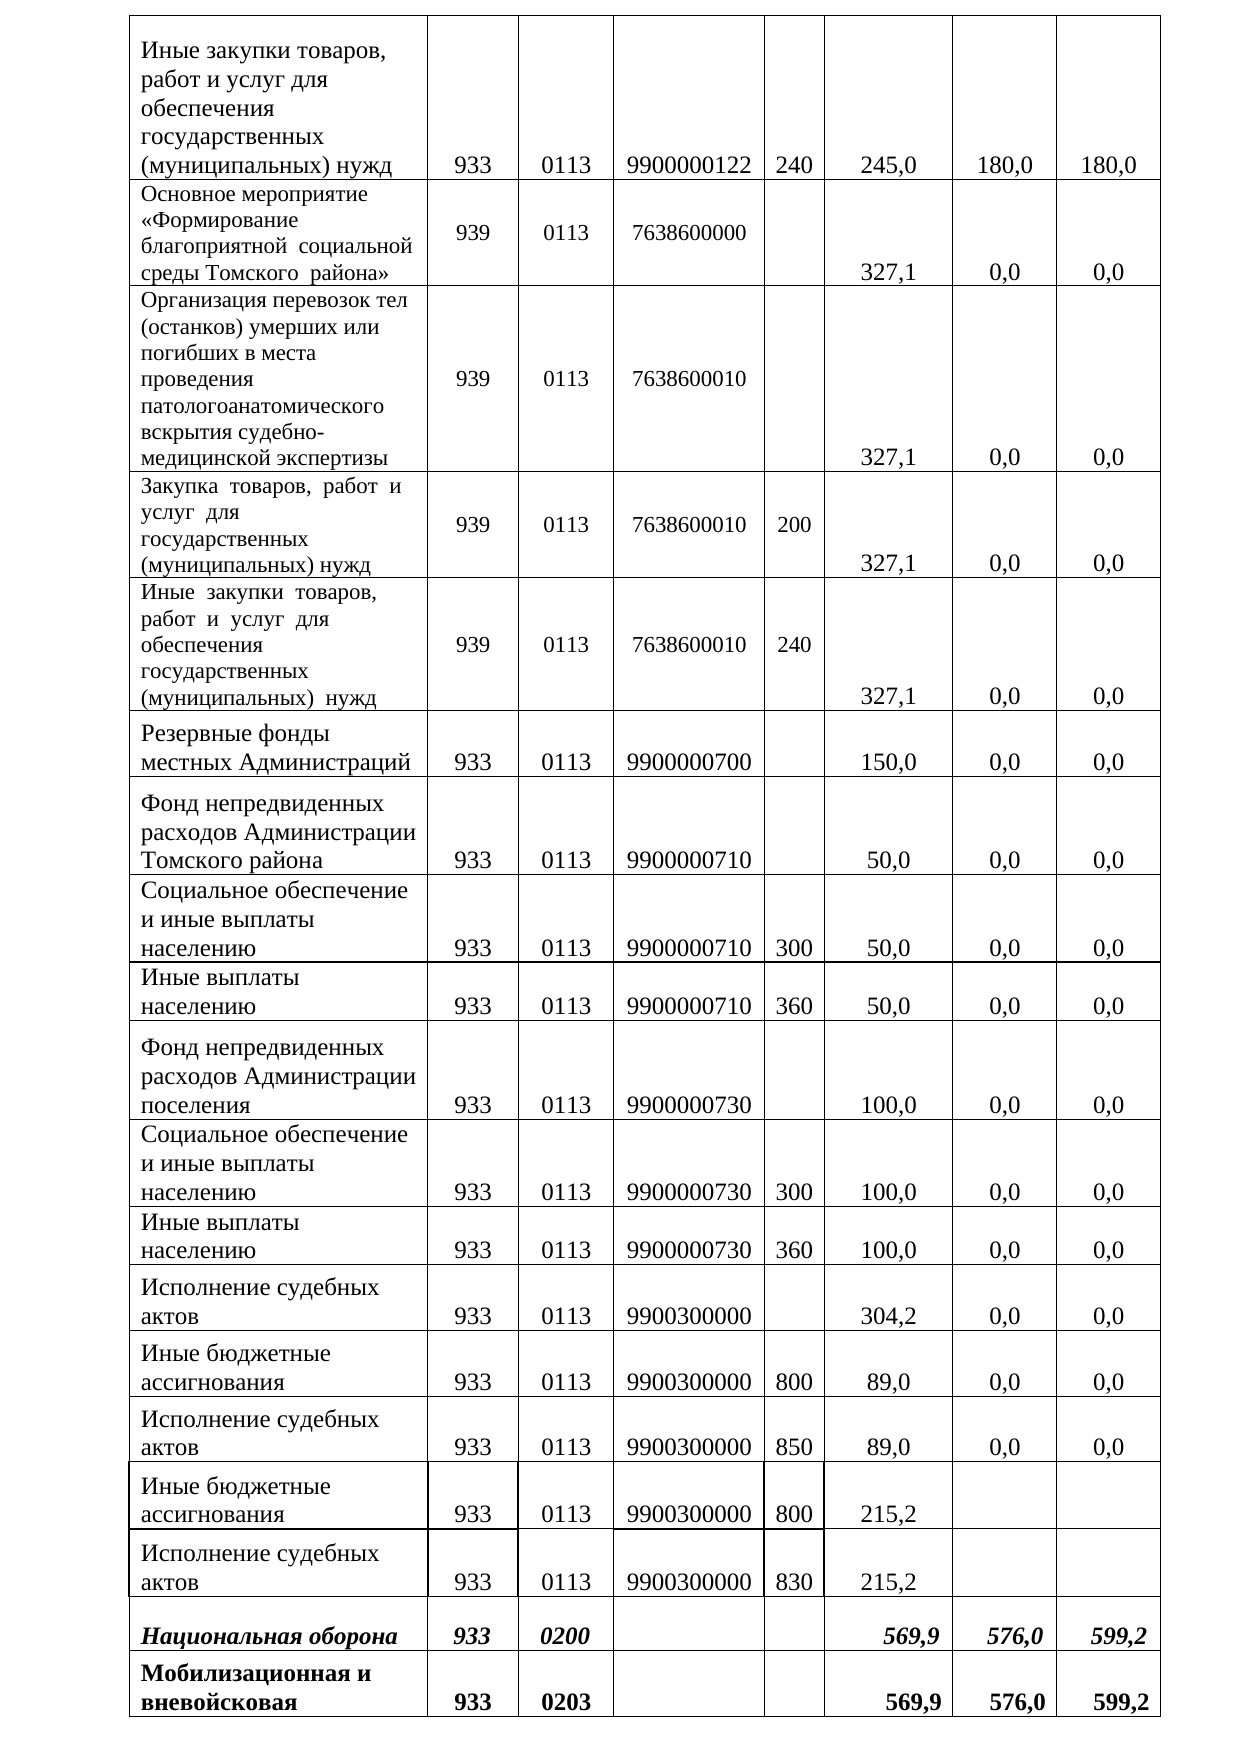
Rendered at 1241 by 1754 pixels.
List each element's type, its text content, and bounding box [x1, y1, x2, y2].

table_cell 0,0 [1057, 578, 1160, 710]
table_cell 100,0 [825, 1120, 952, 1206]
table_cell 0,0 [1057, 1021, 1160, 1118]
table_cell 0,0 [953, 1120, 1056, 1206]
table_cell 0,0 [953, 286, 1056, 471]
table_cell 0113 [519, 180, 613, 285]
table_cell 933 [428, 1021, 518, 1118]
table_cell [953, 1462, 1056, 1528]
table_cell Иные закупки товаров, работ и услуг для обеспечения государственных (муниципальных) нужд [130, 16, 427, 179]
table_cell 939 [428, 286, 518, 471]
table_cell Исполнение судебных актов [130, 1265, 427, 1330]
table_cell [614, 1597, 764, 1650]
table_cell [765, 777, 824, 874]
table_cell 7638600010 [614, 578, 764, 710]
table_cell 9900300000 [614, 1462, 763, 1528]
table_cell 7638600000 [614, 180, 764, 285]
table_cell 9900000700 [614, 711, 764, 776]
table_cell 0113 [519, 1397, 613, 1461]
table_cell [1057, 1462, 1160, 1528]
table_cell 800 [765, 1331, 824, 1396]
table_cell 0,0 [953, 578, 1056, 710]
table_cell [953, 1529, 1056, 1596]
table_cell 933 [428, 875, 518, 961]
table_cell 0113 [519, 963, 613, 1020]
table_cell [765, 1651, 824, 1716]
table_cell 0113 [519, 578, 613, 710]
table_cell 933 [428, 1397, 518, 1461]
table_cell 0,0 [1057, 1207, 1160, 1264]
table_cell 933 [428, 711, 518, 776]
table_cell 933 [428, 963, 518, 1020]
table_cell 569,9 [825, 1597, 952, 1650]
table_cell [1057, 1529, 1160, 1596]
table_cell 7638600010 [614, 286, 764, 471]
table_cell 0,0 [953, 711, 1056, 776]
table_cell 180,0 [1057, 16, 1160, 179]
table_cell 0,0 [953, 875, 1056, 961]
table_cell 327,1 [825, 472, 952, 577]
table_cell 933 [428, 777, 518, 874]
table_cell Организация перевозок тел (останков) умерших или погибших в места проведения патологоанатомического вскрытия судебно-медицинской экспертизы [130, 286, 427, 471]
table_cell 0,0 [1057, 711, 1160, 776]
table_cell 0113 [519, 777, 613, 874]
table_cell 100,0 [825, 1021, 952, 1118]
table_cell 933 [428, 1597, 518, 1650]
table_cell 0,0 [1057, 472, 1160, 577]
table_cell 300 [765, 875, 824, 961]
table_cell 569,9 [825, 1651, 952, 1716]
table_cell 245,0 [825, 16, 952, 179]
table_cell 939 [428, 180, 518, 285]
table_cell 200 [765, 472, 824, 577]
table_cell 0,0 [953, 1207, 1056, 1264]
table_cell [765, 711, 824, 776]
table_cell 576,0 [953, 1651, 1056, 1716]
table_cell 0200 [519, 1597, 613, 1650]
table_cell Иные закупки товаров, работ и услуг для обеспечения государственных (муниципальных) нужд [130, 578, 427, 710]
table_cell 933 [428, 1120, 518, 1206]
table_cell 0,0 [1057, 963, 1160, 1020]
table_cell 7638600010 [614, 472, 764, 577]
table_cell 933 [428, 16, 518, 179]
table_cell 0,0 [953, 1265, 1056, 1330]
table_cell Фонд непредвиденных расходов Администрации Томского района [130, 777, 427, 874]
table_cell 9900300000 [614, 1397, 764, 1461]
table_cell Иные бюджетные ассигнования [130, 1462, 427, 1528]
table_cell Фонд непредвиденных расходов Администрации поселения [130, 1021, 427, 1118]
table_cell 180,0 [953, 16, 1056, 179]
table_cell 89,0 [825, 1397, 952, 1461]
table_cell 215,2 [825, 1529, 952, 1596]
table_cell 0,0 [953, 1021, 1056, 1118]
table_cell [765, 1597, 824, 1650]
table_cell 9900000730 [614, 1021, 764, 1118]
table_cell 830 [765, 1530, 823, 1596]
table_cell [130, 1651, 427, 1716]
table_cell 0113 [519, 472, 613, 577]
table_cell 0,0 [953, 777, 1056, 874]
table_cell Исполнение судебных актов [130, 1530, 427, 1596]
table_cell 939 [428, 472, 518, 577]
table_cell 0203 [519, 1651, 613, 1716]
table_cell Иные выплаты населению [130, 1207, 427, 1264]
table_cell 9900000730 [614, 1207, 764, 1264]
table_cell 304,2 [825, 1265, 952, 1330]
table_cell 9900000730 [614, 1120, 764, 1206]
table_cell 933 [428, 1651, 518, 1716]
table_cell 933 [428, 1331, 518, 1396]
table_cell 0113 [519, 711, 613, 776]
table_cell Социальное обеспечение и иные выплаты населению [130, 1120, 427, 1206]
table_cell 0,0 [953, 472, 1056, 577]
table_cell Основное мероприятие «Формирование благоприятной социальной среды Томского района» [130, 180, 427, 285]
table_cell 100,0 [825, 1207, 952, 1264]
table_cell 599,2 [1057, 1651, 1160, 1716]
table_cell 0113 [519, 1207, 613, 1264]
table_cell 0113 [519, 16, 613, 179]
table_cell 0,0 [1057, 1120, 1160, 1206]
table_cell 0,0 [1057, 1331, 1160, 1396]
table_cell [765, 1265, 824, 1330]
table_cell 0,0 [1057, 1397, 1160, 1461]
table_cell 89,0 [825, 1331, 952, 1396]
table_cell 0,0 [953, 1397, 1056, 1461]
table_cell 850 [765, 1397, 824, 1461]
table_cell Резервные фонды местных Администраций [130, 711, 427, 776]
table_cell 360 [765, 963, 824, 1020]
table_cell [614, 1651, 764, 1716]
table_cell 0,0 [1057, 875, 1160, 961]
table_cell 9900300000 [614, 1331, 764, 1396]
table_cell 50,0 [825, 963, 952, 1020]
table_cell 0,0 [953, 963, 1056, 1020]
table_cell 0,0 [1057, 1265, 1160, 1330]
table_cell 0113 [519, 1462, 613, 1528]
table_cell 933 [428, 1207, 518, 1264]
table_cell 599,2 [1057, 1597, 1160, 1650]
table_cell Исполнение судебных актов [130, 1397, 427, 1461]
table_cell 327,1 [825, 578, 952, 710]
table_cell 0113 [519, 1331, 613, 1396]
table_cell 50,0 [825, 875, 952, 961]
table_cell 9900000710 [614, 963, 764, 1020]
table_cell Социальное обеспечение и иные выплаты населению [130, 875, 427, 961]
table_cell 9900300000 [614, 1530, 763, 1596]
table_cell 9900000122 [614, 16, 764, 179]
table_cell Иные бюджетные ассигнования [130, 1331, 427, 1396]
table_cell [765, 180, 824, 285]
table_cell Иные выплаты населению [130, 963, 427, 1020]
table_cell 0113 [519, 1529, 613, 1596]
table_cell Закупка товаров, работ и услуг для государственных (муниципальных) нужд [130, 472, 427, 577]
table_cell 0113 [519, 875, 613, 961]
table_cell Национальная оборона [130, 1597, 427, 1650]
table_cell 0113 [519, 1120, 613, 1206]
table_cell 933 [428, 1265, 518, 1330]
table_cell 933 [429, 1530, 517, 1596]
table_cell 300 [765, 1120, 824, 1206]
table_cell 933 [429, 1462, 517, 1528]
table_cell 50,0 [825, 777, 952, 874]
table_cell 150,0 [825, 711, 952, 776]
table_cell [765, 1021, 824, 1118]
table_cell 0,0 [1057, 180, 1160, 285]
table_cell 9900000710 [614, 875, 764, 961]
table_cell 576,0 [953, 1597, 1056, 1650]
table_cell 240 [765, 16, 824, 179]
table_cell 215,2 [825, 1462, 952, 1528]
table_cell 240 [765, 578, 824, 710]
table_cell 327,1 [825, 180, 952, 285]
table_cell 9900300000 [614, 1265, 764, 1330]
table_cell 0,0 [953, 180, 1056, 285]
table_cell 800 [765, 1462, 823, 1528]
table_cell 9900000710 [614, 777, 764, 874]
table_cell 939 [428, 578, 518, 710]
table_cell [765, 286, 824, 471]
table_cell 0,0 [1057, 777, 1160, 874]
table_cell 327,1 [825, 286, 952, 471]
table_cell 0113 [519, 286, 613, 471]
table_cell 0113 [519, 1265, 613, 1330]
table_cell 360 [765, 1207, 824, 1264]
table_cell 0113 [519, 1021, 613, 1118]
table_cell 0,0 [953, 1331, 1056, 1396]
table_cell 0,0 [1057, 286, 1160, 471]
